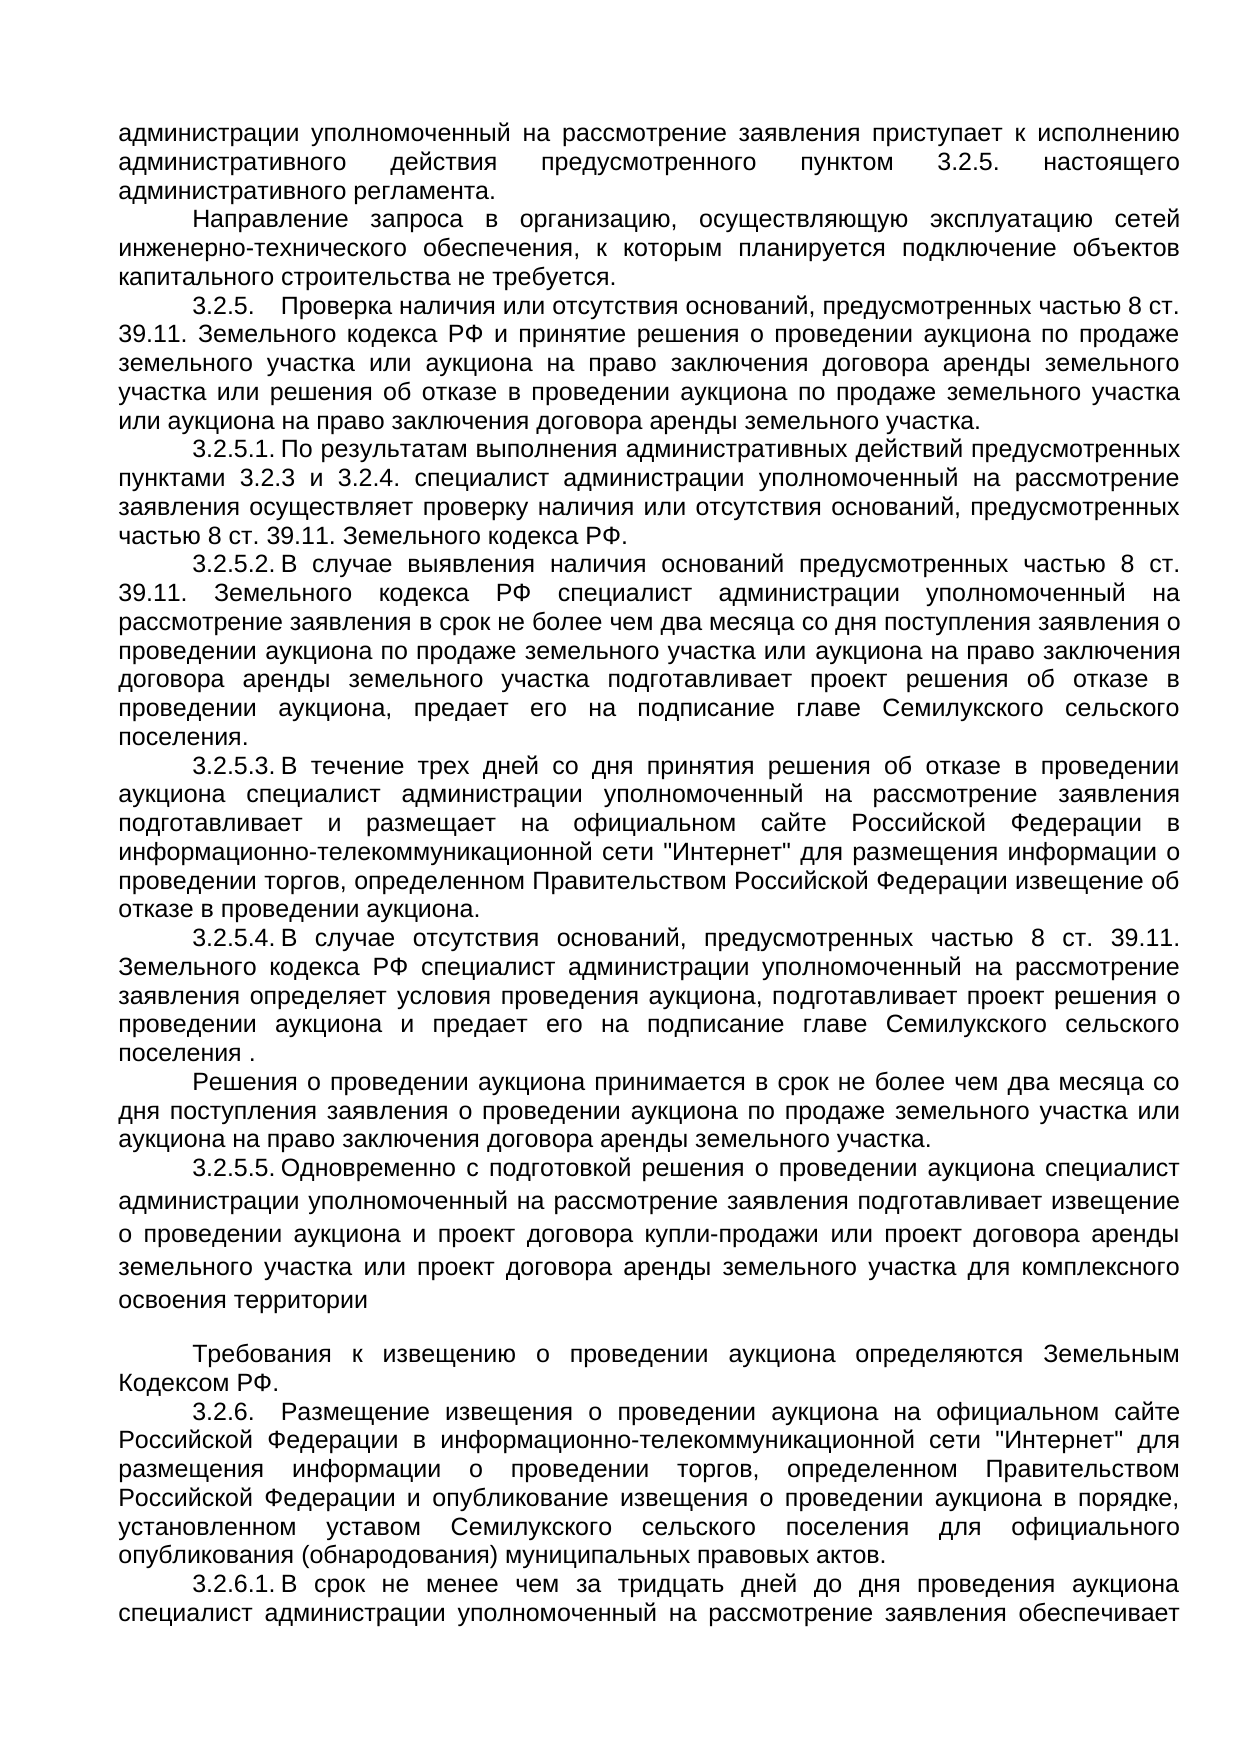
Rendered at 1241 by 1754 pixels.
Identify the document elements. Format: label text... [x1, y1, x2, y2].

list В случае отсутствия оснований, предусмотренных частью 8 ст. 39.11. Земельного кодекса РФ специалист администрации уполномоченный на рассмотрение заявления определяет условия проведения аукциона, подготавливает проект решения о проведении аукциона и предает его на подписание главе Семилукского сельского поселения . [118, 923, 1181, 1067]
text Направление запроса в организацию, осуществляющую эксплуатацию сетей инженерно-технического обеспечения, к которым планируется подключение объектов капитального строительства не требуется. [118, 204, 1181, 291]
text Требования к извещению о проведении аукциона определяются Земельным Кодексом РФ. [118, 1339, 1181, 1397]
list В течение трех дней со дня принятия решения об отказе в проведении аукциона специалист администрации уполномоченный на рассмотрение заявления подготавливает и размещает на официальном сайте Российской Федерации в информационно-телекоммуникационной сети "Интернет" для размещения информации о проведении торгов, определенном Правительством Российской Федерации извещение об отказе в проведении аукциона. [118, 751, 1181, 923]
list Одновременно с подготовкой решения о проведении аукциона специалист администрации уполномоченный на рассмотрение заявления подготавливает извещение о проведении аукциона и проект договора купли-продажи или проект договора аренды земельного участка или проект договора аренды земельного участка для комплексного освоения территории [118, 1153, 1181, 1314]
list В случае выявления наличия оснований предусмотренных частью 8 ст. 39.11. Земельного кодекса РФ специалист администрации уполномоченный на рассмотрение заявления в срок не более чем два месяца со дня поступления заявления о проведении аукциона по продаже земельного участка или аукциона на право заключения договора аренды земельного участка подготавливает проект решения об отказе в проведении аукциона, предает его на подписание главе Семилукского сельского поселения. [118, 549, 1181, 751]
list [118, 1569, 1181, 1627]
list Проверка наличия или отсутствия оснований, предусмотренных частью 8 ст. 39.11. Земельного кодекса РФ и принятие решения о проведении аукциона по продаже земельного участка или аукциона на право заключения договора аренды земельного участка или решения об отказе в проведении аукциона по продаже земельного участка или аукциона на право заключения договора аренды земельного участка. [118, 291, 1181, 434]
list Размещение извещения о проведении аукциона на официальном сайте Российской Федерации в информационно-телекоммуникационной сети "Интернет" для размещения информации о проведении торгов, определенном Правительством Российской Федерации и опубликование извещения о проведении аукциона в порядке, установленном уставом Семилукского сельского поселения для официального опубликования (обнародования) муниципальных правовых актов. [118, 1397, 1181, 1569]
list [118, 118, 1181, 204]
list По результатам выполнения административных действий предусмотренных пунктами 3.2.3 и 3.2.4. специалист администрации уполномоченный на рассмотрение заявления осуществляет проверку наличия или отсутствия оснований, предусмотренных частью 8 ст. 39.11. Земельного кодекса РФ. [118, 434, 1181, 549]
text Решения о проведении аукциона принимается в срок не более чем два месяца со дня поступления заявления о проведении аукциона по продаже земельного участка или аукциона на право заключения договора аренды земельного участка. [118, 1067, 1181, 1153]
